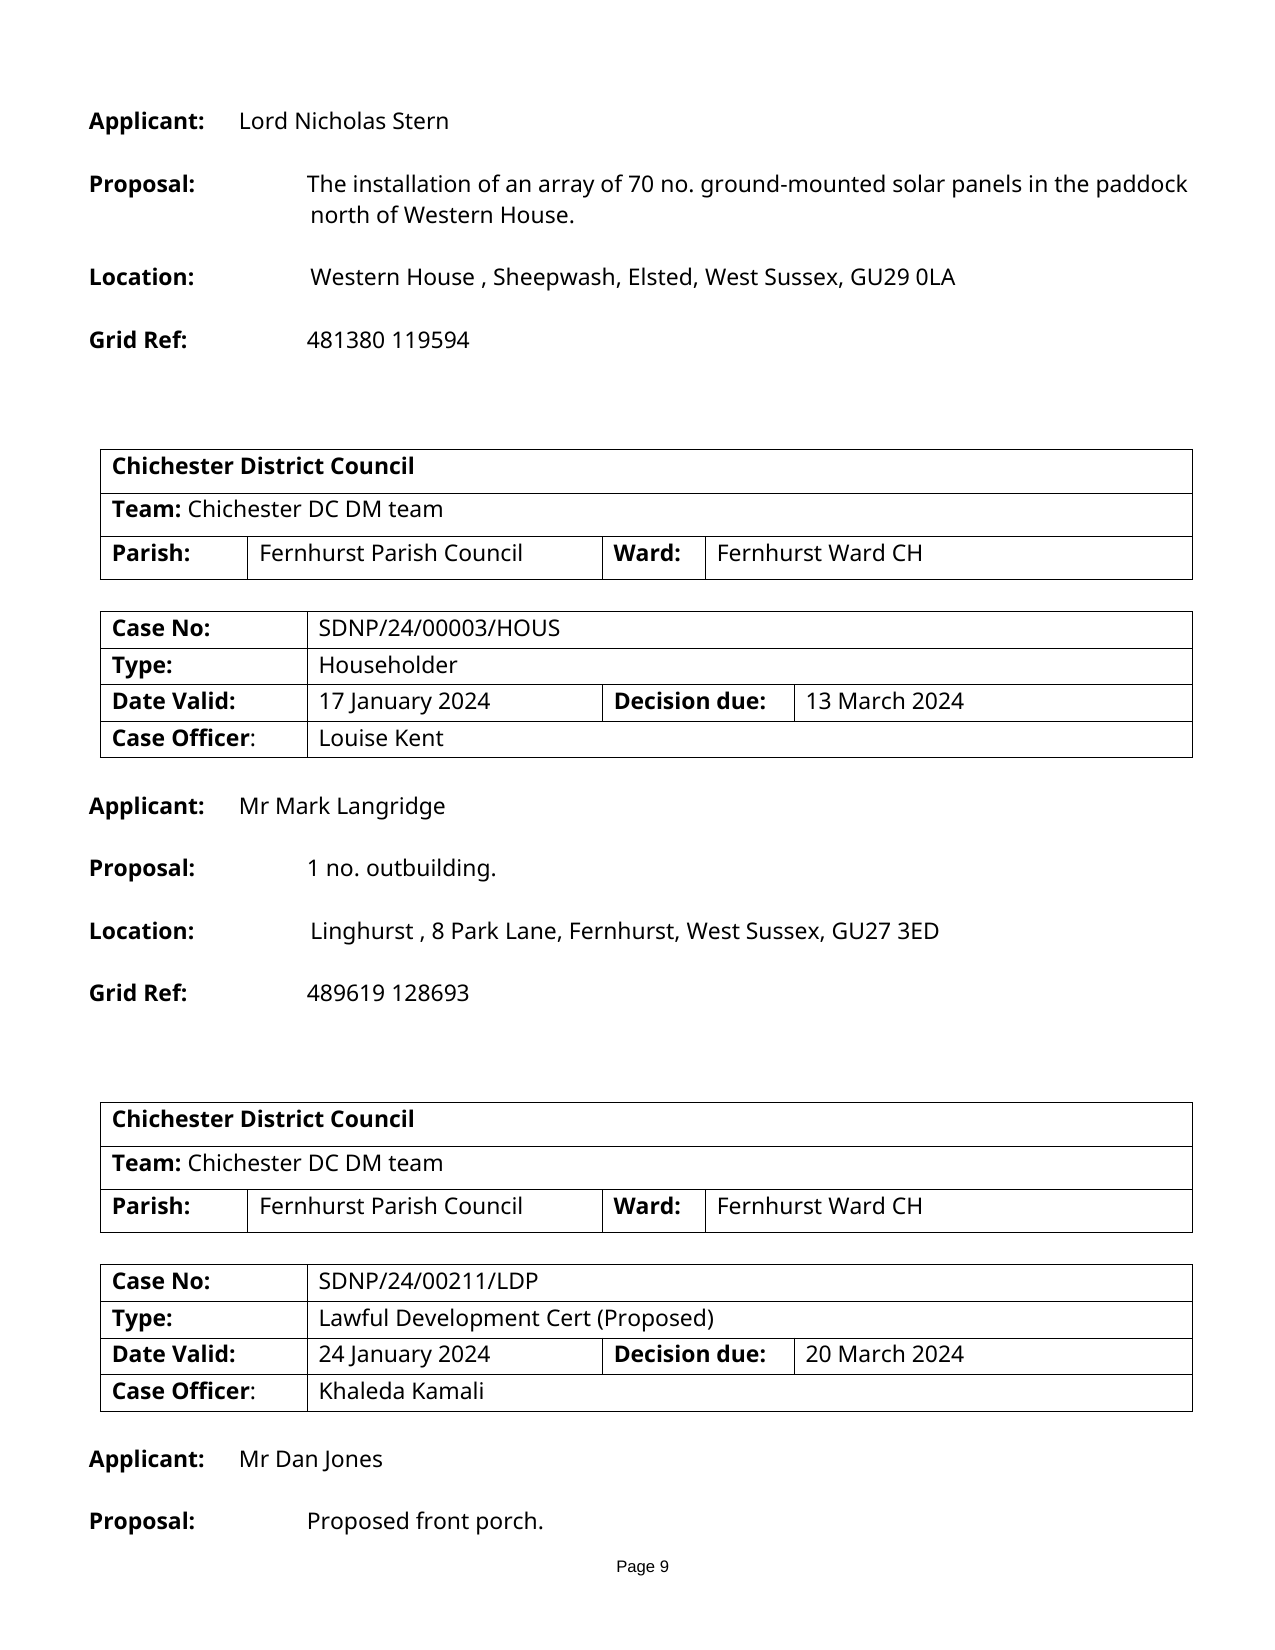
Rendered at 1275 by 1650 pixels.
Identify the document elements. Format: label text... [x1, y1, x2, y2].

table_cell Parish: [101, 537, 247, 579]
table_cell Householder [308, 649, 1192, 684]
table_cell Type: [101, 649, 307, 684]
table_cell 20 March 2024 [795, 1339, 1192, 1374]
table_cell Lawful Development Cert (Proposed) [308, 1302, 1192, 1337]
table_cell Case Officer: [101, 722, 307, 757]
table_header SDNP/24/00003/HOUS [308, 612, 1192, 648]
table_cell Fernhurst Parish Council [248, 537, 602, 579]
table_cell Team: Chichester DC DM team [101, 1147, 1192, 1189]
table_cell Decision due: [603, 1339, 794, 1374]
text Proposal: The installation of an array of 70 no. ground-mounted solar panels in the paddock north of Western House. [89, 168, 1196, 230]
text Proposal: 1 no. outbuilding. [89, 852, 1196, 883]
table_cell Khaleda Kamali [308, 1375, 1192, 1411]
text Applicant: Mr Dan Jones [89, 1443, 1196, 1474]
table_cell Ward: [603, 1190, 705, 1232]
table_cell Fernhurst Ward CH [706, 1190, 1192, 1232]
table_header SDNP/24/00211/LDP [308, 1265, 1192, 1301]
text Location: Western House , Sheepwash, Elsted, West Sussex, GU29 0LA [89, 261, 1196, 293]
table_cell 24 January 2024 [308, 1339, 602, 1374]
table_cell Case Officer: [101, 1375, 307, 1411]
text Grid Ref: 489619 128693 [89, 977, 1196, 1008]
table_header Chichester District Council [101, 1103, 1192, 1146]
table_cell Date Valid: [101, 685, 307, 721]
text Applicant: Lord Nicholas Stern [89, 105, 1196, 136]
table_cell Type: [101, 1302, 307, 1337]
table_header Chichester District Council [101, 450, 1192, 492]
text Grid Ref: 481380 119594 [89, 324, 1196, 355]
table_cell Fernhurst Parish Council [248, 1190, 602, 1232]
table_cell Fernhurst Ward CH [706, 537, 1192, 579]
table_cell Ward: [603, 537, 705, 579]
text Location: Linghurst , 8 Park Lane, Fernhurst, West Sussex, GU27 3ED [89, 914, 1196, 946]
text Applicant: Mr Mark Langridge [89, 789, 1196, 821]
table_cell 17 January 2024 [308, 685, 602, 721]
table_cell Date Valid: [101, 1339, 307, 1374]
table_header Case No: [101, 612, 307, 648]
table_cell Decision due: [603, 685, 794, 721]
text Proposal: Proposed front porch. [89, 1505, 1196, 1537]
table_cell Louise Kent [308, 722, 1192, 757]
table_cell Team: Chichester DC DM team [101, 494, 1192, 536]
table_cell 13 March 2024 [795, 685, 1192, 721]
table_cell Parish: [101, 1190, 247, 1232]
table_header Case No: [101, 1265, 307, 1301]
